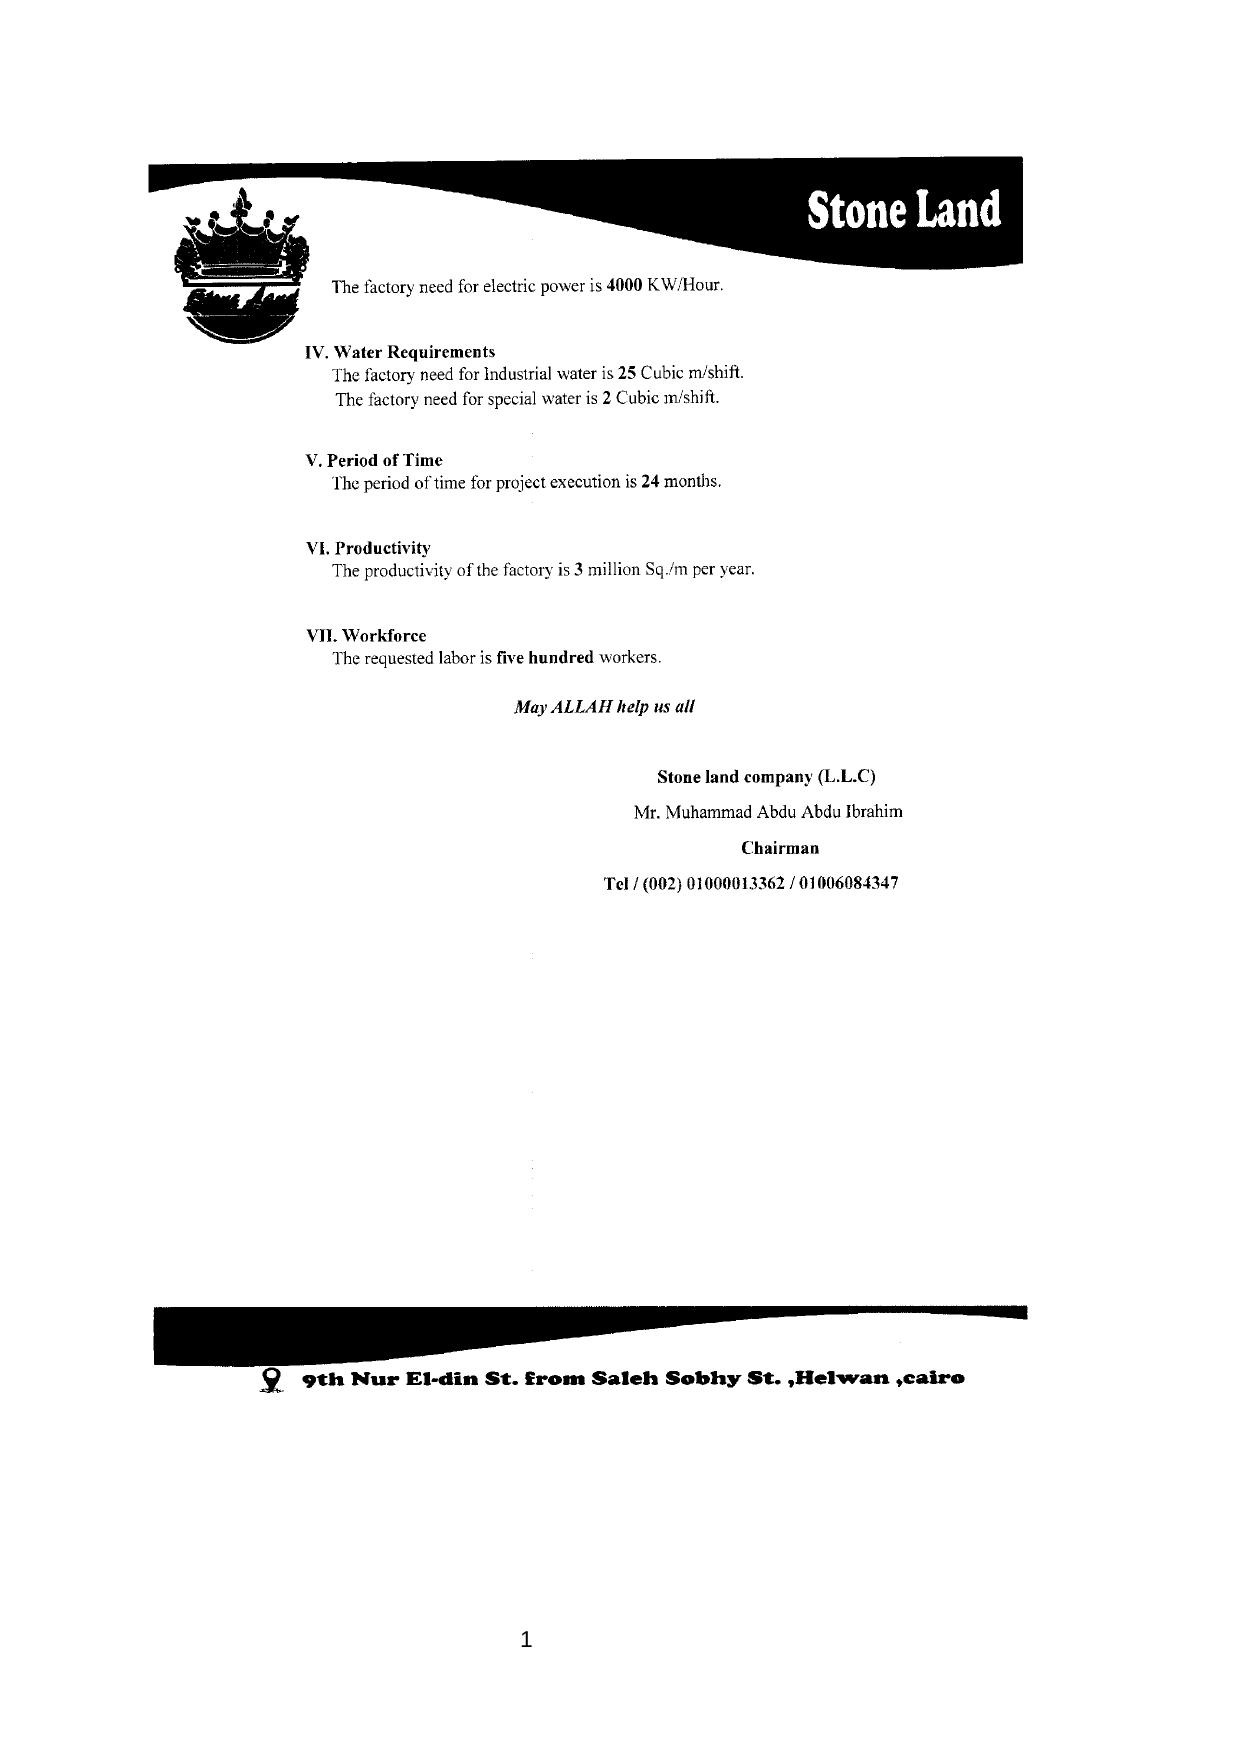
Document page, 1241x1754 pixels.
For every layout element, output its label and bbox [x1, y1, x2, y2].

picture [133, 150, 1053, 1393]
